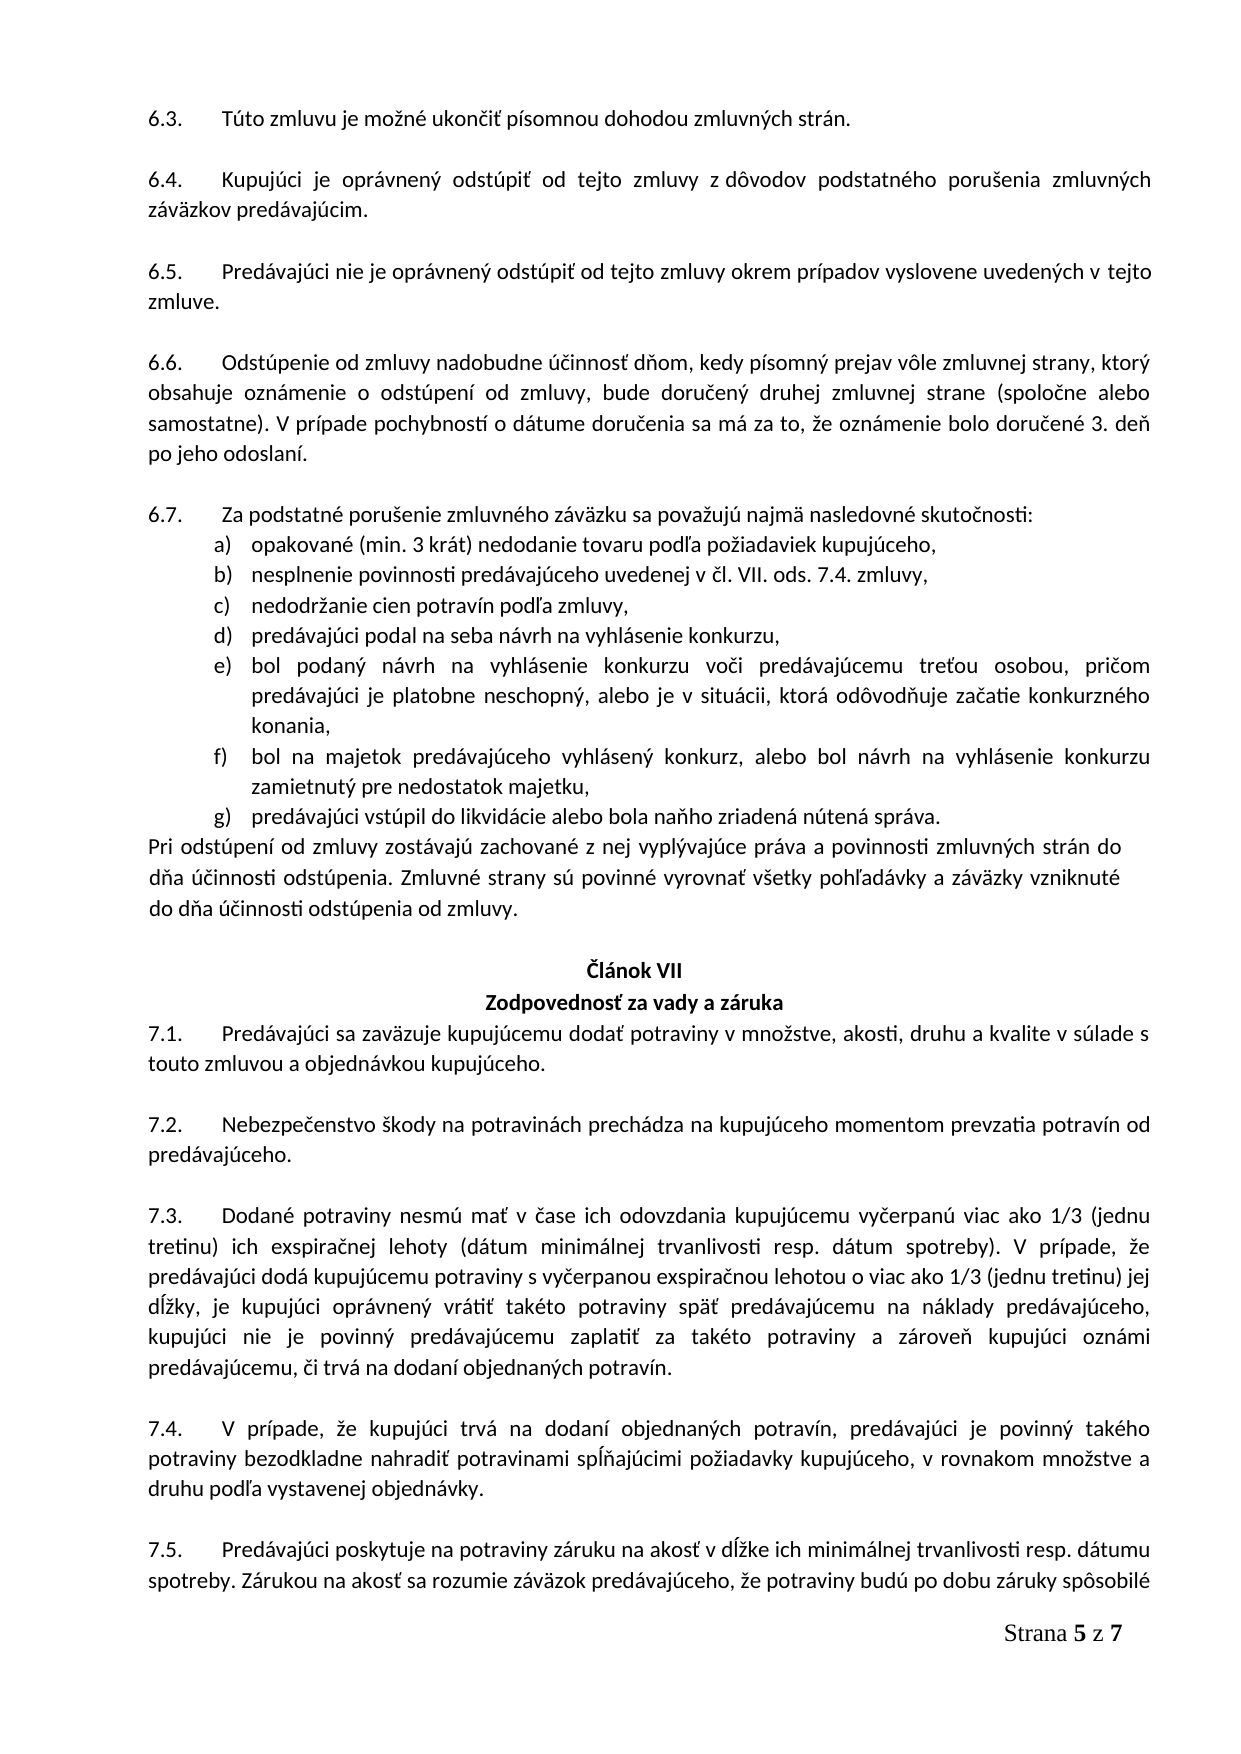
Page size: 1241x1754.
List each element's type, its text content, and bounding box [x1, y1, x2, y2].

list opakované (min. 3 krát) nedodanie tovaru podľa požiadaviek kupujúceho, [214, 530, 1152, 558]
list nedodržanie cien potravín podľa zmluvy, [214, 591, 1152, 619]
text Pri odstúpení od zmluvy zostávajú zachované z nej vyplývajúce práva a povinnosti zmluvných strán do dňa účinnosti odstúpenia. Zmluvné strany sú povinné vyrovnať všetky pohľadávky a záväzky vzniknuté do dňa účinnosti odstúpenia od zmluvy. [148, 832, 1122, 922]
list Kupujúci je oprávnený odstúpiť od tejto zmluvy z dôvodov podstatného porušenia zmluvných záväzkov predávajúcim. [148, 165, 1152, 223]
list Nebezpečenstvo škody na potravinách prechádza na kupujúceho momentom prevzatia potravín od predávajúceho. [148, 1110, 1152, 1168]
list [148, 1536, 1152, 1594]
list Predávajúci nie je oprávnený odstúpiť od tejto zmluvy okrem prípadov vyslovene uvedených v tejto zmluve. [148, 257, 1152, 315]
list Túto zmluvu je možné ukončiť písomnou dohodou zmluvných strán. [148, 104, 1152, 132]
list Článok VII [147, 957, 1122, 984]
list nesplnenie povinnosti predávajúceho uvedenej v čl. VII. ods. 7.4. zmluvy, [214, 561, 1152, 588]
list predávajúci vstúpil do likvidácie alebo bola naňho zriadená nútená správa. [214, 802, 1152, 830]
list Dodané potraviny nesmú mať v čase ich odovzdania kupujúcemu vyčerpanú viac ako 1/3 (jednu tretinu) ich exspiračnej lehoty (dátum minimálnej trvanlivosti resp. dátum spotreby). V prípade, že predávajúci dodá kupujúcemu potraviny s vyčerpanou exspiračnou lehotou o viac ako 1/3 (jednu tretinu) jej dĺžky, je kupujúci oprávnený vrátiť takéto potraviny späť predávajúcemu na náklady predávajúceho, kupujúci nie je povinný predávajúcemu zaplatiť za takéto potraviny a zároveň kupujúci oznámi predávajúcemu, či trvá na dodaní objednaných potravín. [148, 1202, 1152, 1381]
list bol podaný návrh na vyhlásenie konkurzu voči predávajúcemu treťou osobou, pričom predávajúci je platobne neschopný, alebo je v situácii, ktorá odôvodňuje začatie konkurzného konania, [214, 651, 1152, 739]
list Zodpovednosť za vady a záruka [147, 988, 1122, 1016]
list Predávajúci sa zaväzuje kupujúcemu dodať potraviny v množstve, akosti, druhu a kvalite v súlade s touto zmluvou a objednávkou kupujúceho. [148, 1019, 1152, 1077]
list predávajúci podal na seba návrh na vyhlásenie konkurzu, [214, 621, 1152, 649]
list Za podstatné porušenie zmluvného záväzku sa považujú najmä nasledovné skutočnosti: [148, 500, 1152, 528]
list bol na majetok predávajúceho vyhlásený konkurz, alebo bol návrh na vyhlásenie konkurzu zamietnutý pre nedostatok majetku, [214, 742, 1152, 800]
list Odstúpenie od zmluvy nadobudne účinnosť dňom, kedy písomný prejav vôle zmluvnej strany, ktorý obsahuje oznámenie o odstúpení od zmluvy, bude doručený druhej zmluvnej strane (spoločne alebo samostatne). V prípade pochybností o dátume doručenia sa má za to, že oznámenie bolo doručené 3. deň po jeho odoslaní. [148, 348, 1152, 467]
list V prípade, že kupujúci trvá na dodaní objednaných potravín, predávajúci je povinný takého potraviny bezodkladne nahradiť potravinami spĺňajúcimi požiadavky kupujúceho, v rovnakom množstve a druhu podľa vystavenej objednávky. [148, 1414, 1152, 1502]
